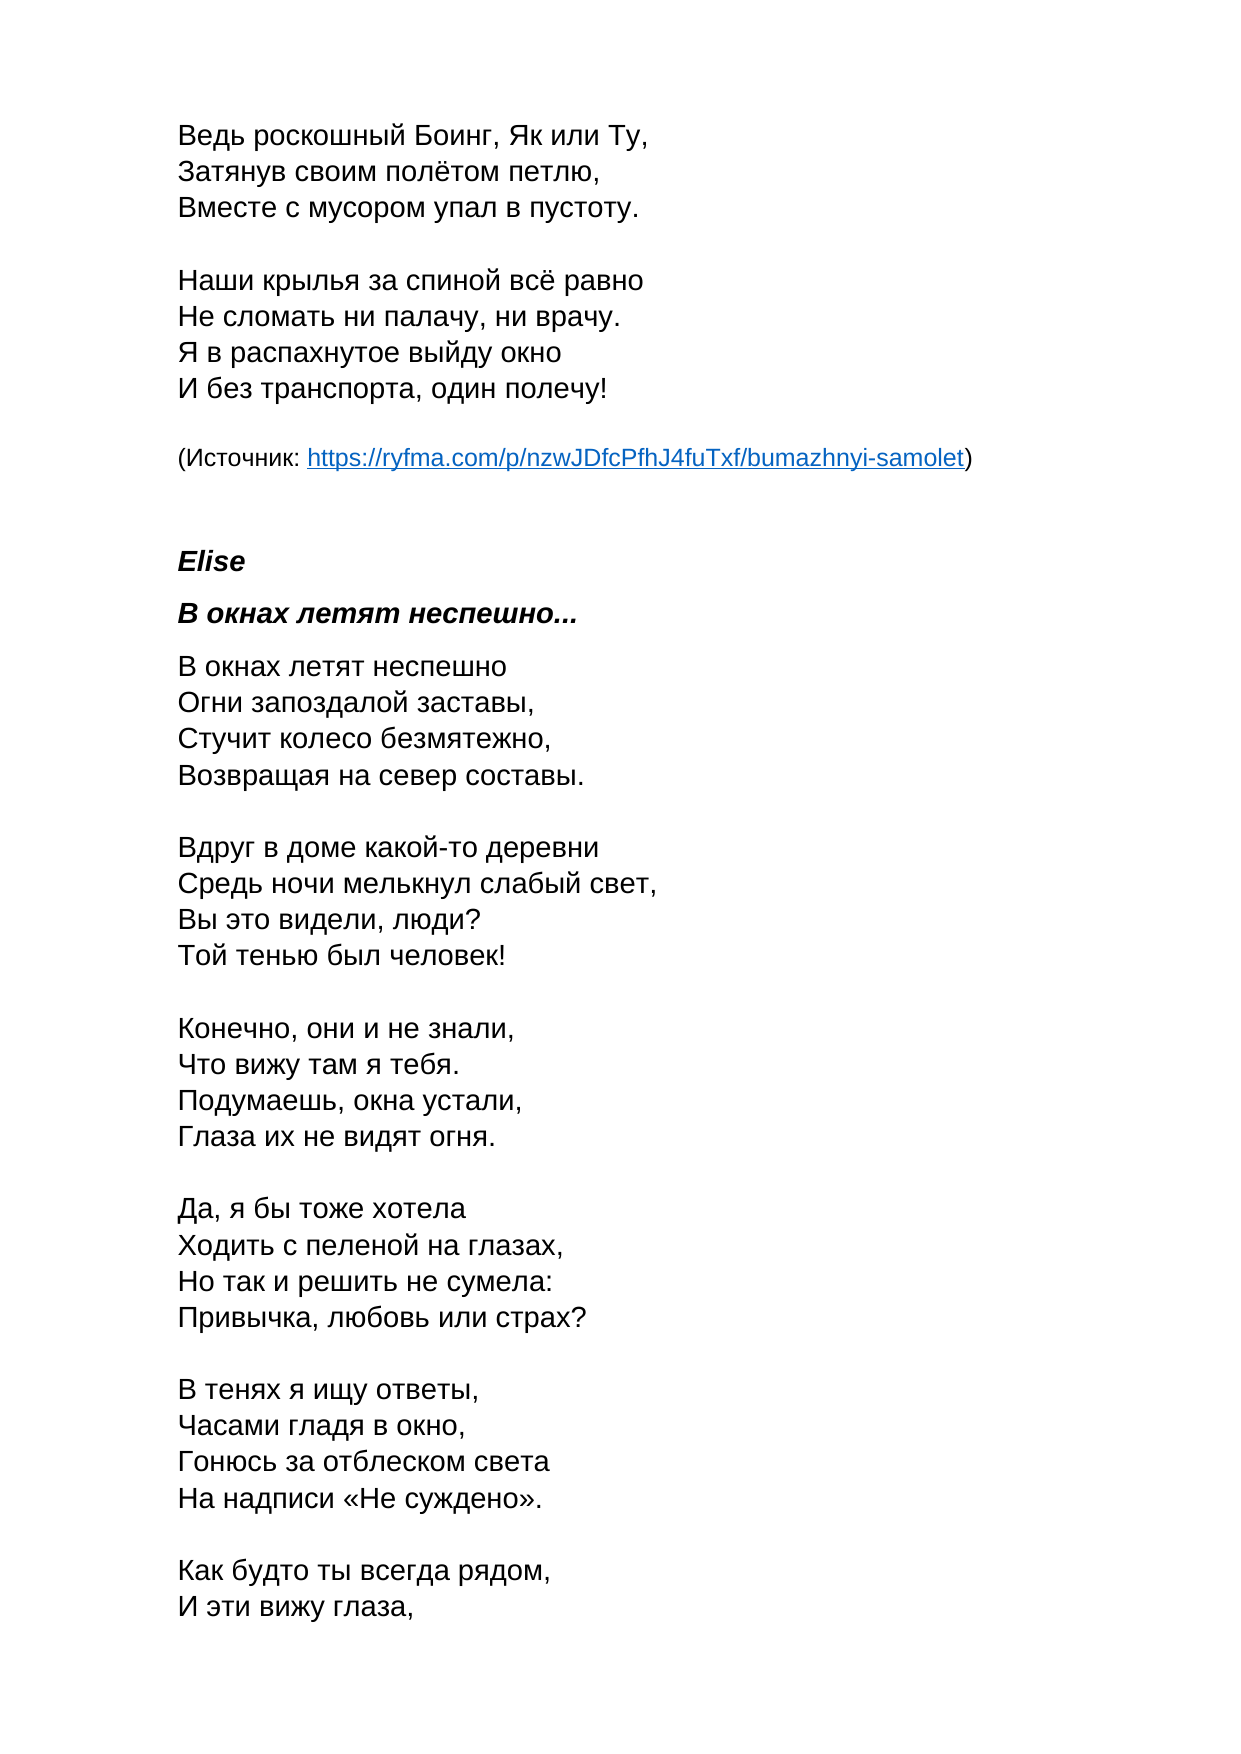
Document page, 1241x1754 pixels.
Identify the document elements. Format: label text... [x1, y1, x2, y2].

text В окнах летят неспешно... [177, 596, 1152, 630]
text Elise [177, 544, 1152, 577]
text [177, 118, 1152, 472]
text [177, 649, 1152, 1623]
